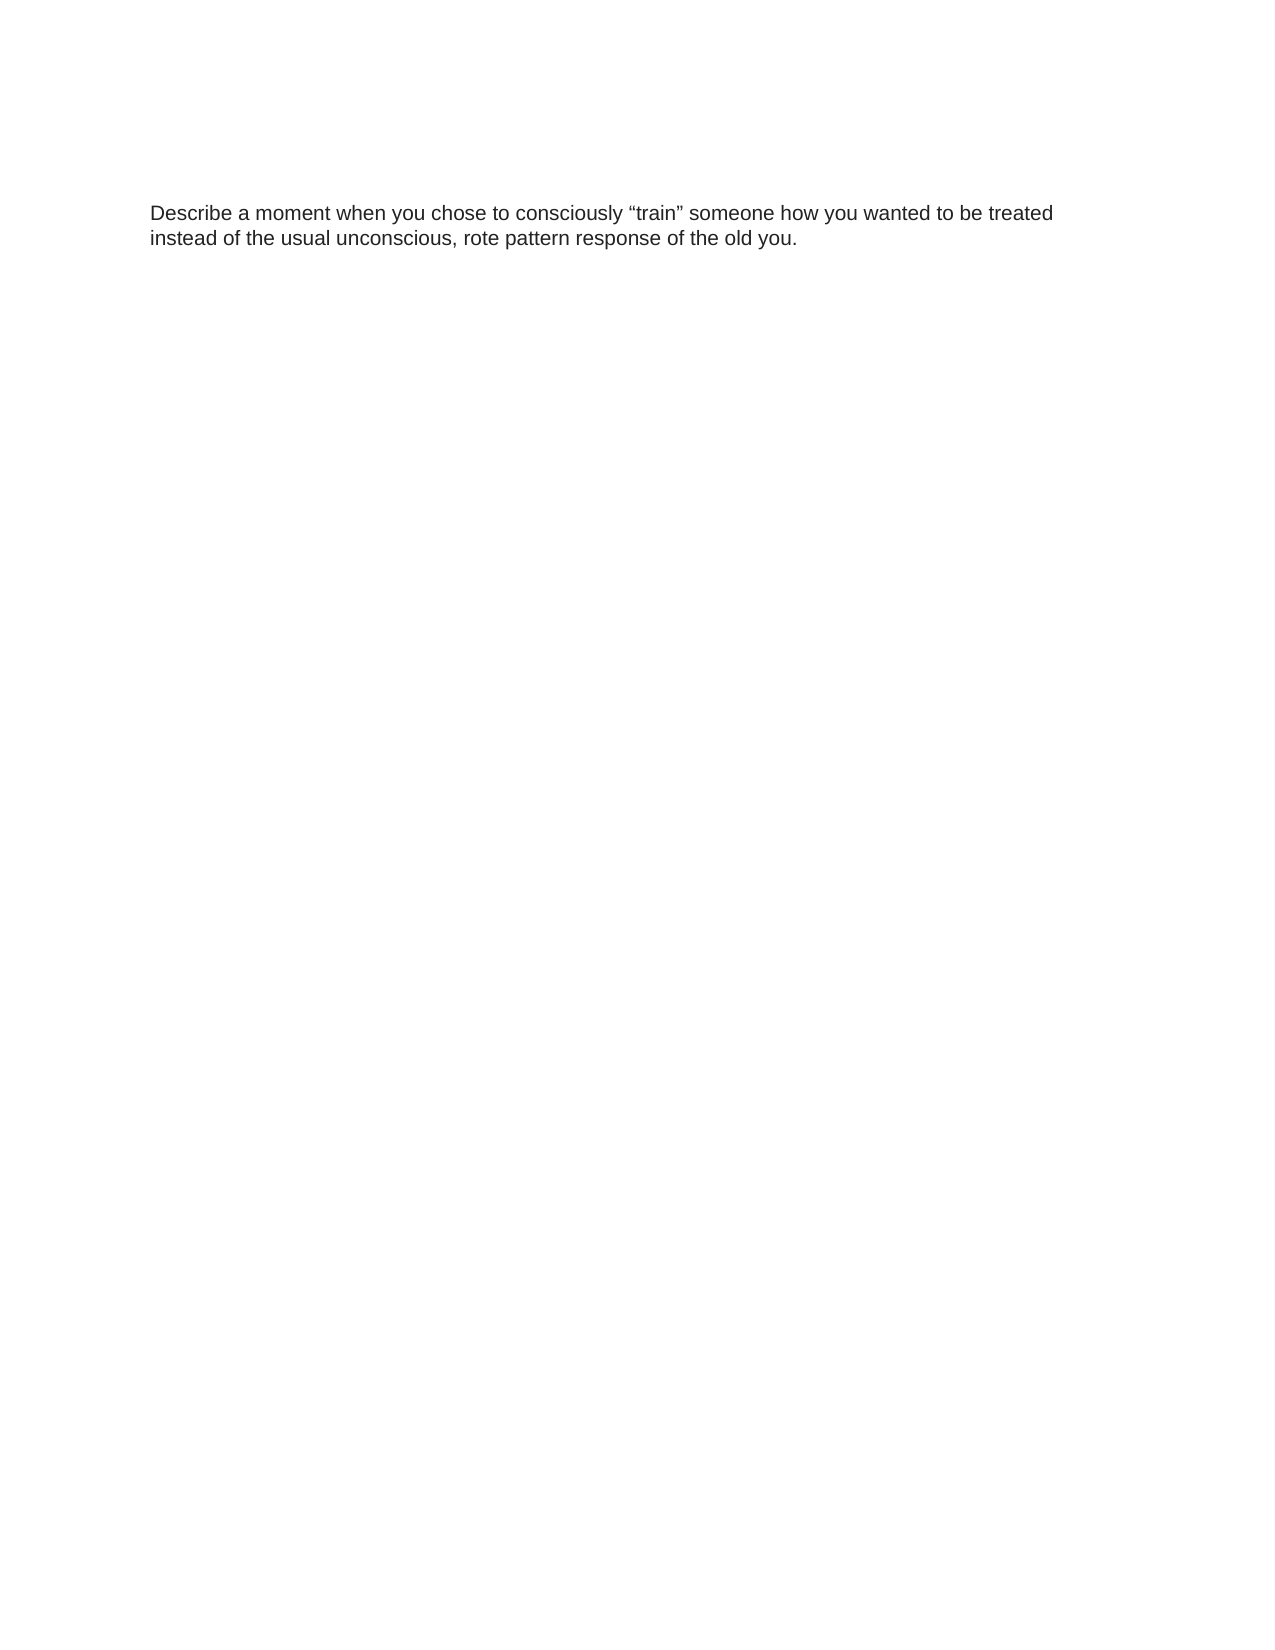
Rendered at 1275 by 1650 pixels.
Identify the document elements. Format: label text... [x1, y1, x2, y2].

text Describe a moment when you chose to consciously “train” someone how you wanted to be treated instead of the usual unconscious, rote pattern response of the old you. [798, 200, 1125, 250]
